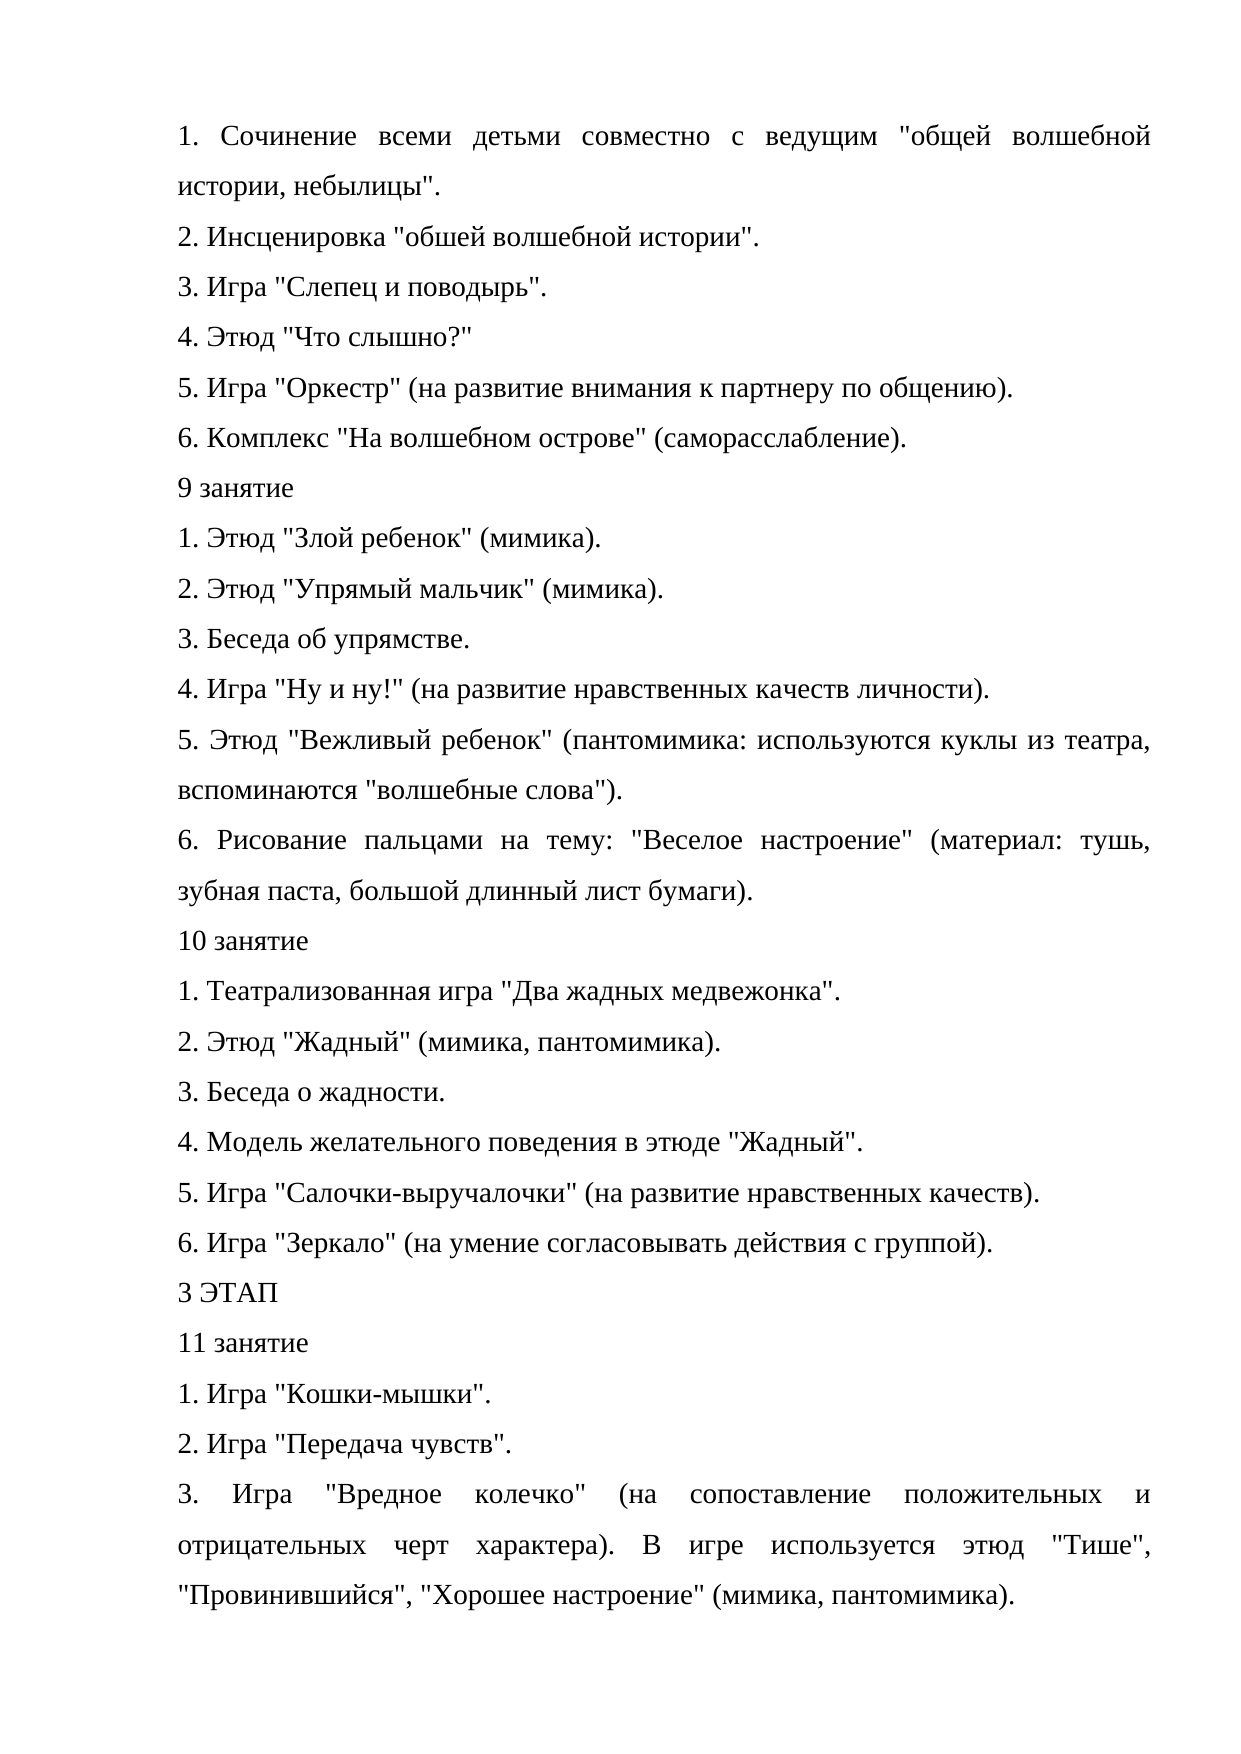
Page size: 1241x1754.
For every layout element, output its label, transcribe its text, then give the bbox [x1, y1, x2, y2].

list 10 занятие [177, 923, 1152, 957]
list 5. Этюд "Вежливый ребенок" (пантомимика: используются куклы из театра, вспоминаются "волшебные слова"). [177, 722, 1152, 806]
list 4. Модель желательного поведения в этюде "Жадный". [177, 1124, 1152, 1158]
list 1. Этюд "Злой ребенок" (мимика). [177, 521, 1152, 554]
list 3. Игра "Вредное колечко" (на сопоставление положительных и отрицательных черт характера). В игре используется этюд "Тише", "Провинившийся", "Хорошее настроение" (мимика, пантомимика). [177, 1477, 1152, 1611]
list 11 занятие [177, 1326, 1152, 1359]
list 1. Театрализованная игра "Два жадных медвежонка". [177, 973, 1152, 1007]
list 3 ЭТАП [177, 1275, 1152, 1309]
list 6. Рисование пальцами на тему: "Веселое настроение" (материал: тушь, зубная паста, большой длинный лист бумаги). [177, 822, 1152, 906]
list 3. Беседа об упрямстве. [177, 621, 1152, 655]
list 5. Игра "Оркестр" (на развитие внимания к партнеру по общению). [177, 370, 1152, 403]
list 3. Игра "Слепец и поводырь". [177, 269, 1152, 303]
list 2. Инсценировка "обшей волшебной истории". [177, 219, 1152, 252]
list 4. Игра "Ну и ну!" (на развитие нравственных качеств личности). [177, 672, 1152, 705]
list 1. Игра "Кошки-мышки". [177, 1376, 1152, 1409]
list 2. Этюд "Упрямый мальчик" (мимика). [177, 571, 1152, 604]
list 6. Игра "Зеркало" (на умение согласовывать действия с группой). [177, 1225, 1152, 1258]
list 3. Беседа о жадности. [177, 1074, 1152, 1108]
list 5. Игра "Салочки-выручалочки" (на развитие нравственных качеств). [177, 1175, 1152, 1208]
list 9 занятие [177, 470, 1152, 504]
list 4. Этюд "Что слышно?" [177, 319, 1152, 353]
list 1. Сочинение всеми детьми совместно с ведущим "общей волшебной истории, небылицы". [177, 118, 1152, 202]
list 2. Этюд "Жадный" (мимика, пантомимика). [177, 1024, 1152, 1057]
list 2. Игра "Передача чувств". [177, 1426, 1152, 1460]
list 6. Комплекс "На волшебном острове" (саморасслабление). [177, 420, 1152, 453]
